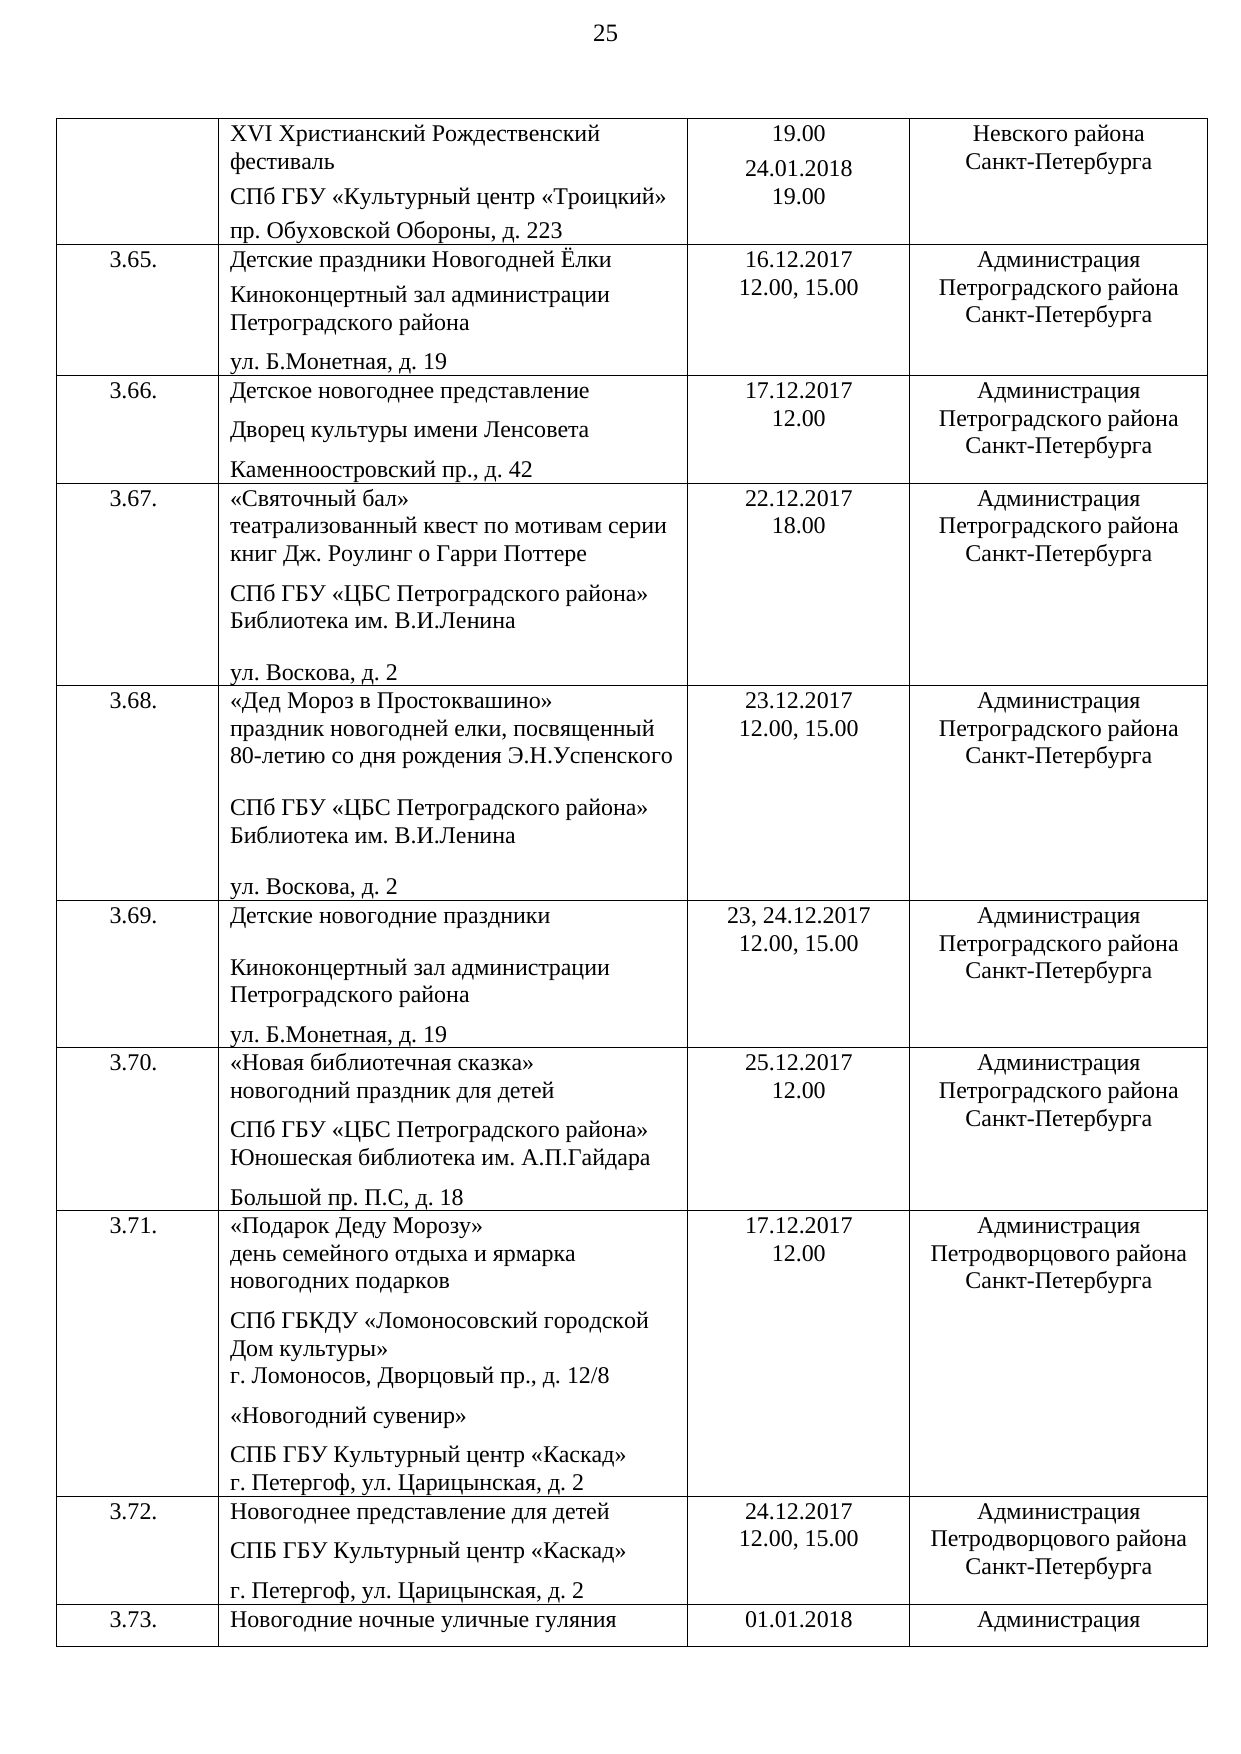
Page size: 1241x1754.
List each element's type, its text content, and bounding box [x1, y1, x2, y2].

table_cell [57, 376, 218, 483]
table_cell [910, 1605, 1207, 1646]
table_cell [219, 1605, 687, 1646]
table_cell 17.12.2017 12.00 [688, 1211, 909, 1496]
table_cell Администрация Петроградского района Санкт-Петербурга [910, 901, 1207, 1047]
table_cell [57, 1605, 218, 1646]
table_cell [57, 119, 218, 244]
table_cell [910, 119, 1207, 244]
table_cell 01.01.2018 00.30 [688, 1605, 909, 1646]
table_cell Администрация Петродворцового района Санкт-Петербурга [910, 1497, 1207, 1603]
table_cell 17.12.2017 12.00 [688, 376, 909, 483]
table_cell [57, 1048, 218, 1210]
table_cell Администрация Петроградского района Санкт-Петербурга [910, 376, 1207, 483]
table_cell [57, 1211, 218, 1496]
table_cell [688, 119, 909, 244]
table_cell «Новая библиотечная сказка» новогодний праздник для детей СПб ГБУ «ЦБС Петроградского района» Юношеская библиотека им. А.П.Гайдара Большой пр. П.С, д. 18 [219, 1048, 687, 1210]
table_cell Новогоднее представление для детей СПБ ГБУ Культурный центр «Каскад» г. Петергоф, ул. Царицынская, д. 2 [219, 1497, 687, 1603]
table_cell Администрация Петродворцового района Санкт-Петербурга [910, 1211, 1207, 1496]
table_cell «Дед Мороз в Простоквашино» праздник новогодней елки, посвященный 80-летию со дня рождения Э.Н.Успенского СПб ГБУ «ЦБС Петроградского района» Библиотека им. В.И.Ленина ул. Воскова, д. 2 [219, 686, 687, 900]
table_cell 24.12.2017 12.00, 15.00 [688, 1497, 909, 1603]
table_cell Администрация Петроградского района Санкт-Петербурга [910, 686, 1207, 900]
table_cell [219, 119, 687, 244]
table_cell [57, 686, 218, 900]
table_cell Детские новогодние праздники Киноконцертный зал администрации Петроградского района ул. Б.Монетная, д. 19 [219, 901, 687, 1047]
table_cell [57, 245, 218, 375]
table_cell Администрация Петроградского района Санкт-Петербурга [910, 1048, 1207, 1210]
table_cell Администрация Петроградского района Санкт-Петербурга [910, 484, 1207, 685]
table_cell 22.12.2017 18.00 [688, 484, 909, 685]
table_cell 23, 24.12.2017 12.00, 15.00 [688, 901, 909, 1047]
table_cell Детское новогоднее представление Дворец культуры имени Ленсовета Каменноостровский пр., д. 42 [219, 376, 687, 483]
table_cell «Подарок Деду Морозу» день семейного отдыха и ярмарка новогодних подарков СПб ГБКДУ «Ломоносовский городской Дом культуры» г. Ломоносов, Дворцовый пр., д. 12/8 «Новогодний сувенир» СПБ ГБУ Культурный центр «Каскад» г. Петергоф, ул. Царицынская, д. 2 [219, 1211, 687, 1496]
table_cell [57, 901, 218, 1047]
table_cell «Святочный бал» театрализованный квест по мотивам серии книг Дж. Роулинг о Гарри Поттере СПб ГБУ «ЦБС Петроградского района» Библиотека им. В.И.Ленина ул. Воскова, д. 2 [219, 484, 687, 685]
table_cell 16.12.2017 12.00, 15.00 [688, 245, 909, 375]
table_cell Детские праздники Новогодней Ёлки Киноконцертный зал администрации Петроградского района ул. Б.Монетная, д. 19 [219, 245, 687, 375]
table_cell 23.12.2017 12.00, 15.00 [688, 686, 909, 900]
table_cell 25.12.2017 12.00 [688, 1048, 909, 1210]
table_cell [57, 1497, 218, 1603]
table_cell Администрация Петроградского района Санкт-Петербурга [910, 245, 1207, 375]
table_cell [57, 484, 218, 685]
